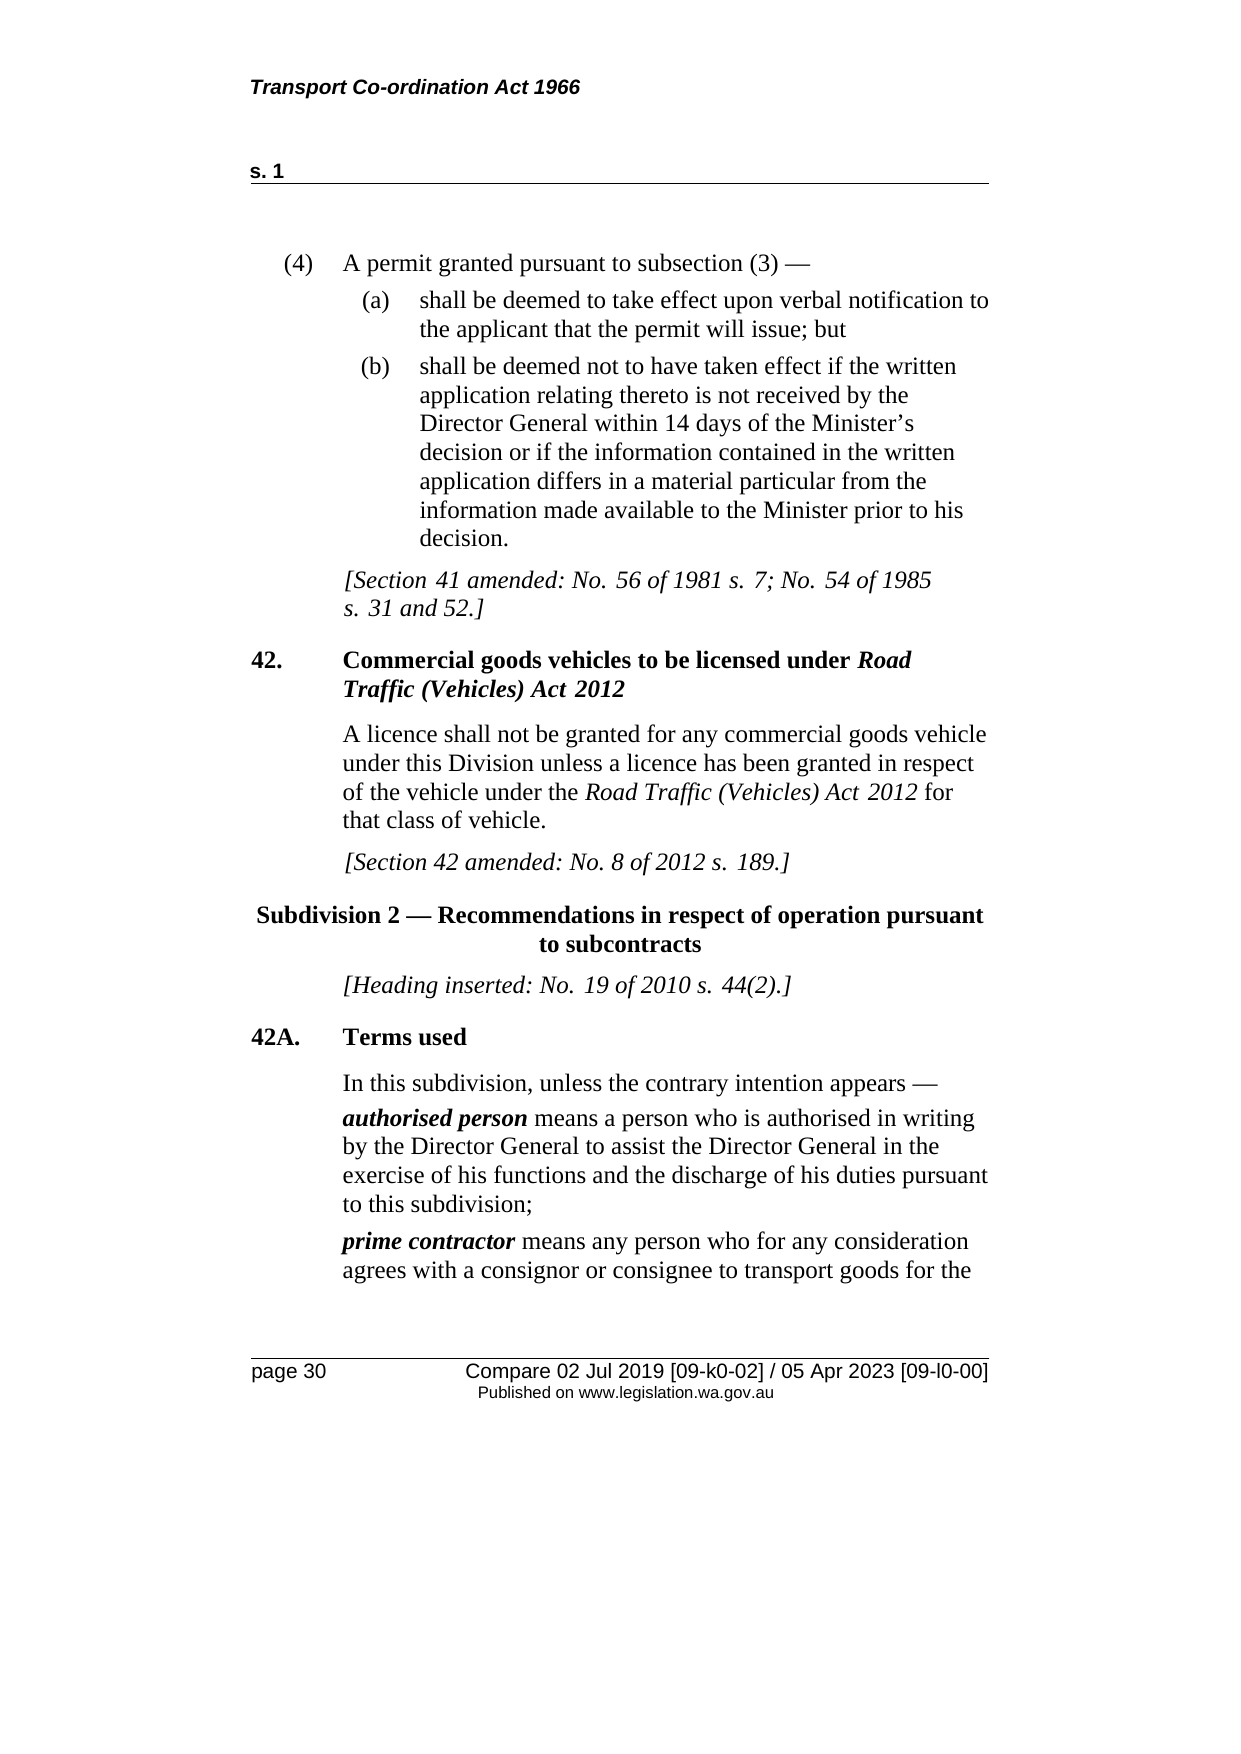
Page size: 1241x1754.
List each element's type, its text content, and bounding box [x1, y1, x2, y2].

text (b) shall be deemed not to have taken effect if the written application relating thereto is not received by the Director General within 14 days of the Minister’s decision or if the information contained in the written application differs in a material particular from the information made available to the Minister prior to his decision. [251, 351, 989, 552]
text (a) shall be deemed to take effect upon verbal notification to the applicant that the permit will issue; but [251, 285, 989, 343]
text [Section 42 amended: No. 8 of 2012 s. 189.] [251, 847, 989, 876]
text In this subdivision, unless the contrary intention appears — [251, 1068, 989, 1096]
text A licence shall not be granted for any commercial goods vehicle under this Division unless a licence has been granted in respect of the vehicle under the Road Traffic (Vehicles) Act 2012 for that class of vehicle. [251, 719, 989, 834]
subtitle 42A. Terms used [251, 1022, 989, 1051]
text authorised person means a person who is authorised in writing by the Director General to assist the Director General in the exercise of his functions and the discharge of his duties pursuant to this subdivision; [251, 1103, 989, 1218]
subtitle Subdivision 2 — Recommendations in respect of operation pursuant to subcontracts [251, 901, 989, 958]
text [Section 41 amended: No. 56 of 1981 s. 7; No. 54 of 1985 s. 31 and 52.] [251, 565, 989, 622]
subtitle 42. Commercial goods vehicles to be licensed under Road Traffic (Vehicles) Act 2012 [251, 645, 989, 703]
subtitle [Heading inserted: No. 19 of 2010 s. 44(2).] [251, 971, 989, 999]
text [251, 1226, 989, 1283]
text (4) A permit granted pursuant to subsection (3) — [251, 248, 989, 277]
